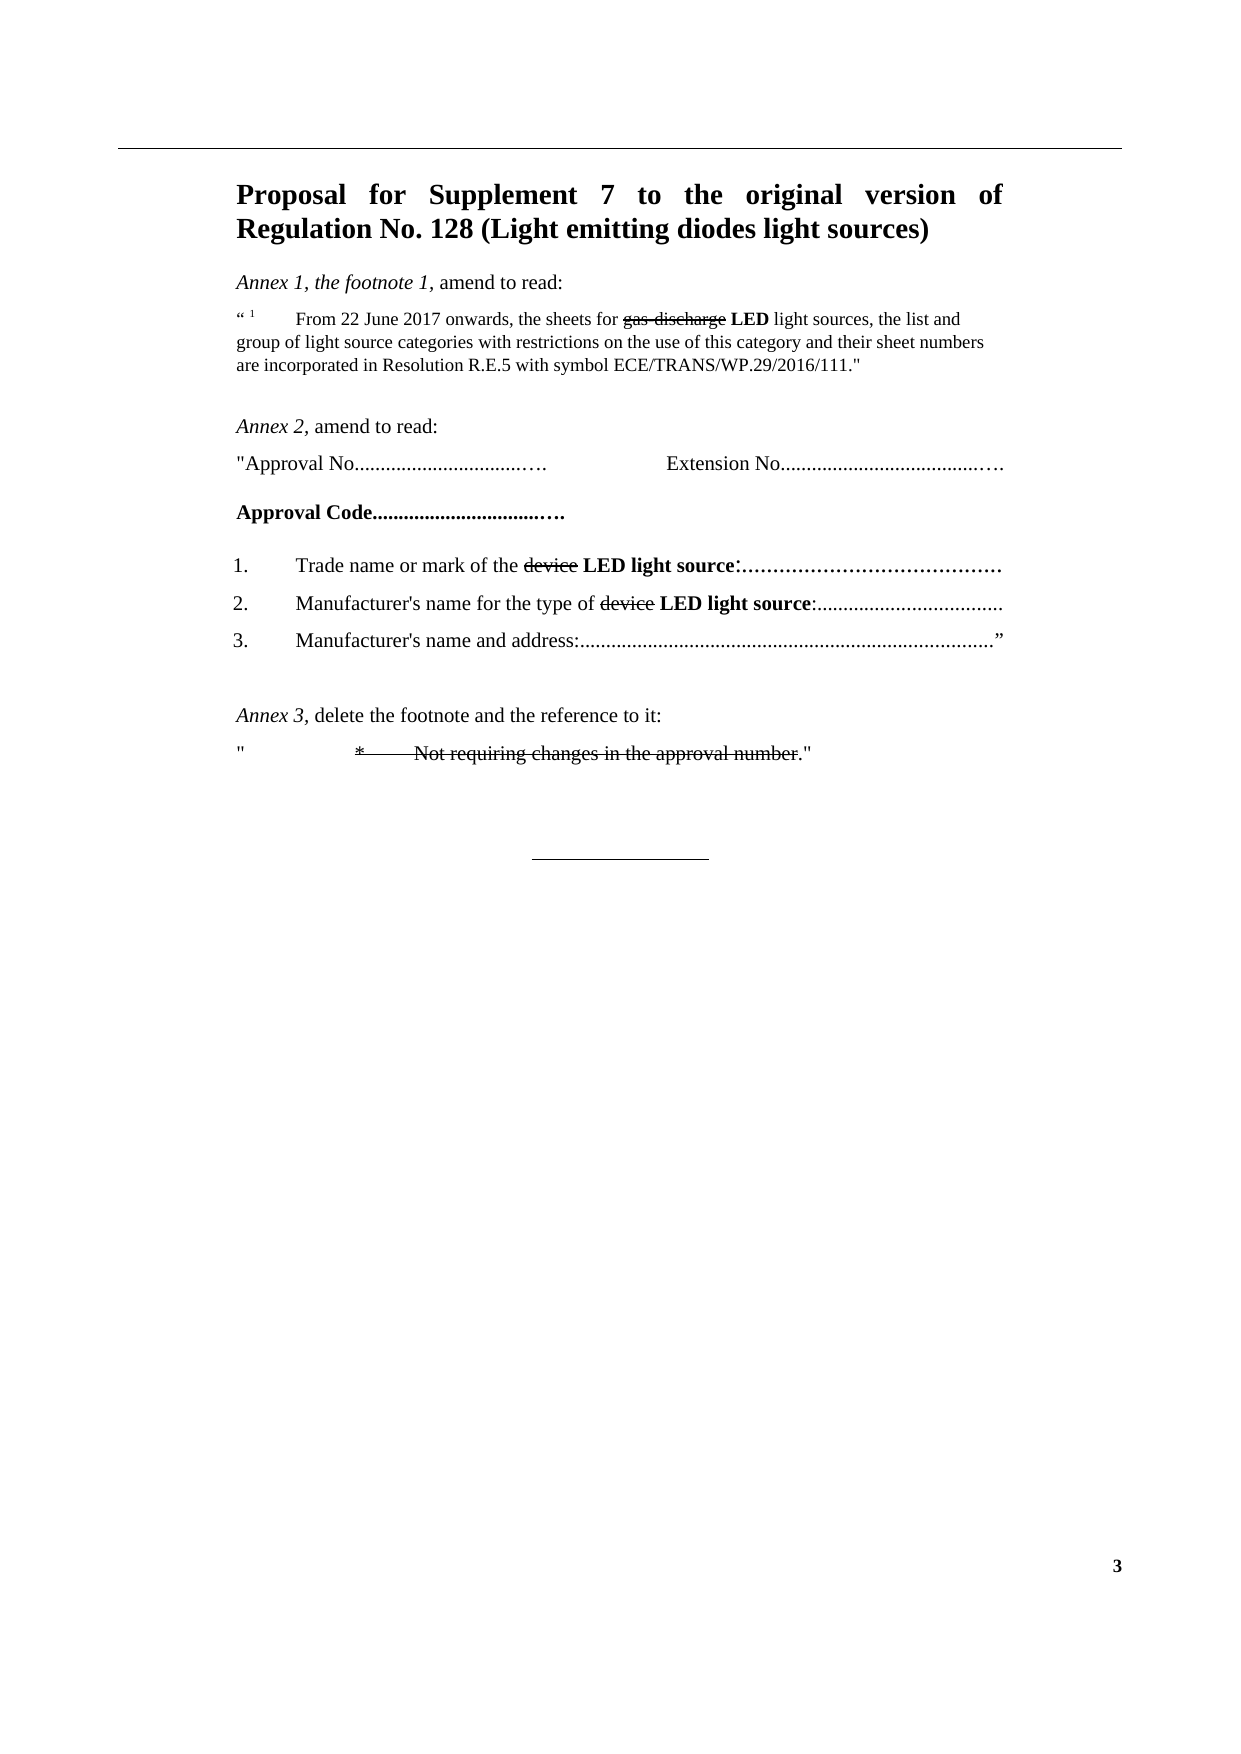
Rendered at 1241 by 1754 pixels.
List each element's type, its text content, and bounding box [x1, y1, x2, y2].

text 1. Trade name or mark of the device LED light source: [233, 549, 1003, 577]
text Proposal for Supplement 7 to the original version of Regulation No. 128 (Light emitting diodes light sources) [118, 177, 1004, 244]
text Annex 2, amend to read: [236, 413, 1004, 438]
text Approval Code................................…. [236, 499, 1122, 524]
text Annex 3, delete the footnote and the reference to it: [236, 702, 1004, 727]
text 2. Manufacturer's name for the type of device LED light source: [233, 590, 1003, 615]
text “ 1 From 22 June 2017 onwards, the sheets for gas-discharge LED light sources, the list and group of light source categories with restrictions on the use of this category and their sheet numbers are incorporated in Resolution R.E.5 with symbol ECE/TRANS/WP.29/2016/111." [236, 307, 1004, 376]
text 3. Manufacturer's name and address: ” [233, 627, 1003, 652]
text "Approval No................................…. Extension No......................................…. [236, 451, 1122, 474]
text " * Not requiring changes in the approval number." [236, 740, 1004, 765]
text Annex 1, the footnote 1, amend to read: [236, 269, 1004, 294]
